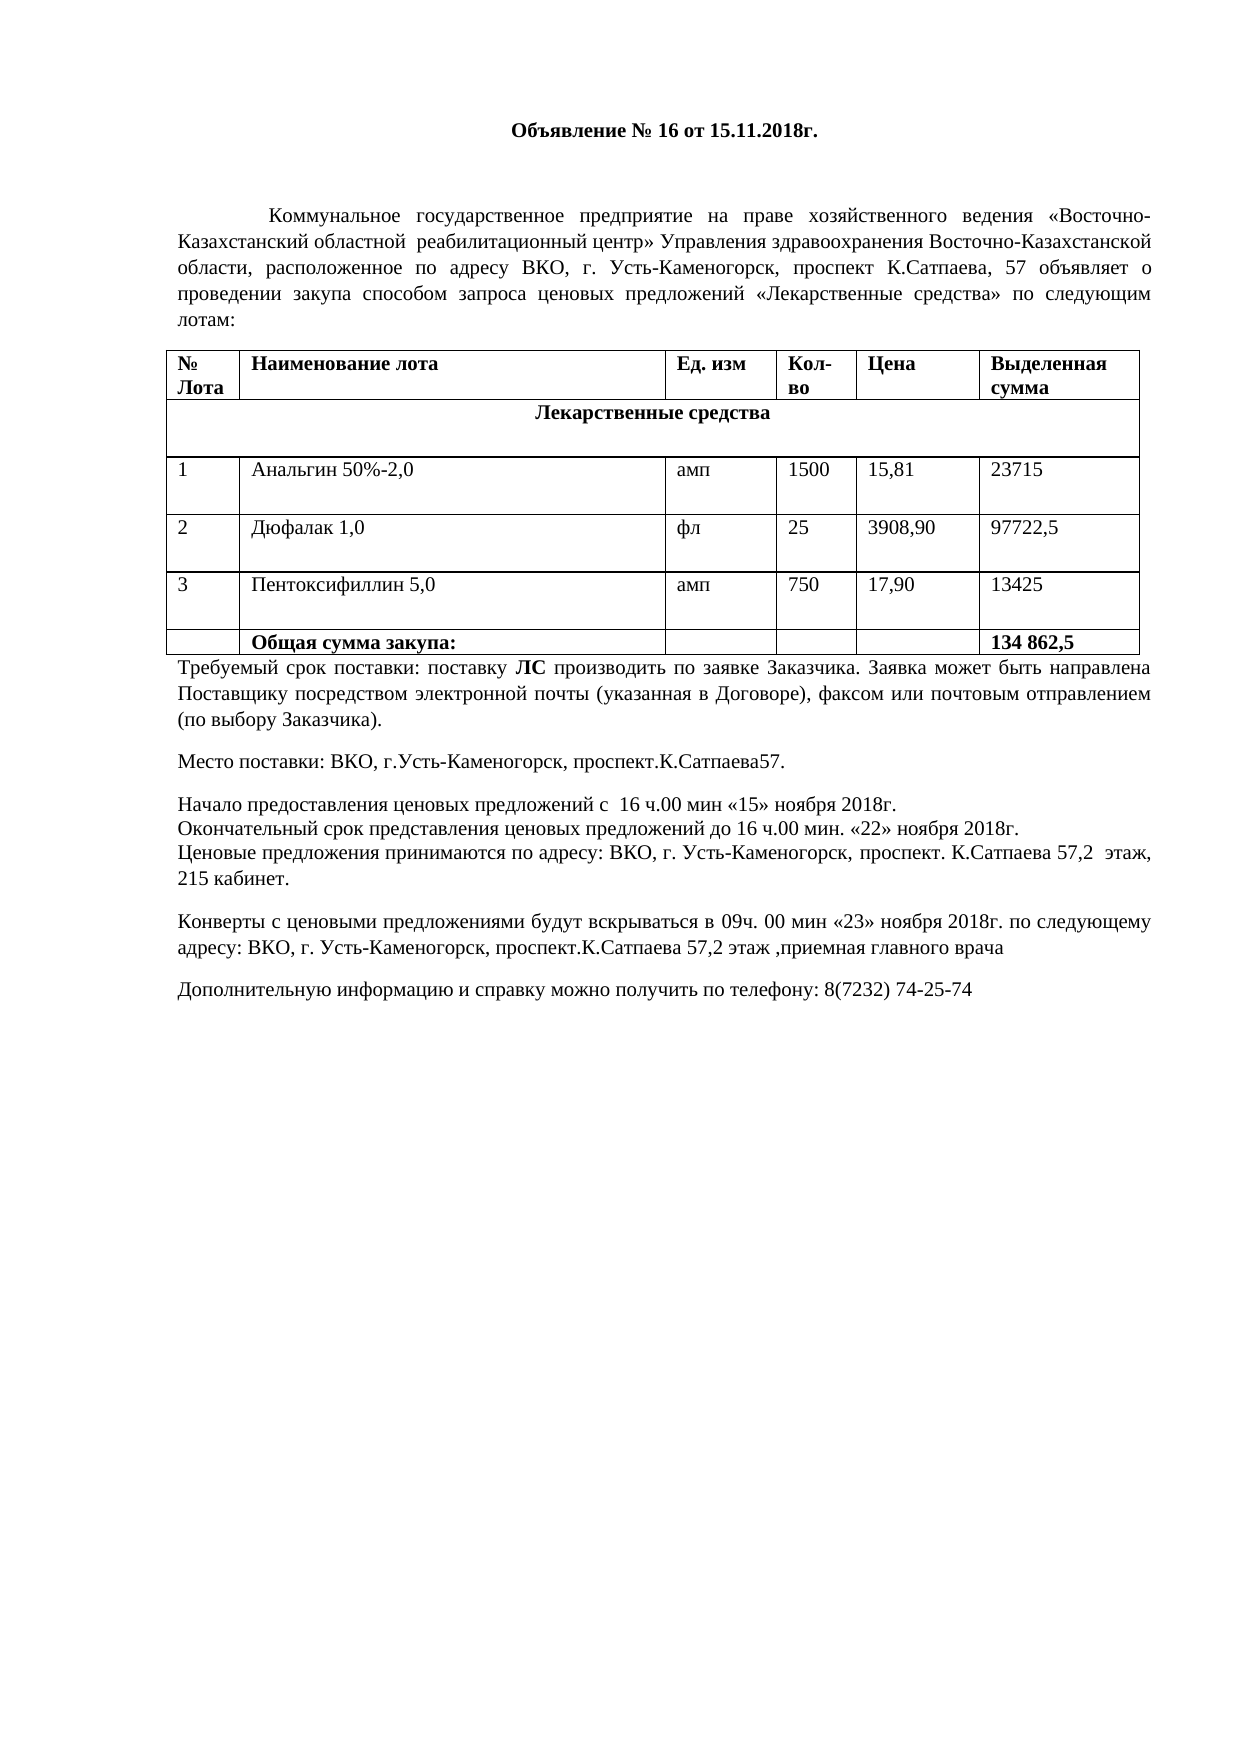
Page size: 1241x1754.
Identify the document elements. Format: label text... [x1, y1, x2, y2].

table_header Кол-во [777, 351, 856, 399]
table_cell 3908,90 [857, 515, 979, 571]
text Объявление № 16 от 15.11.2018г. [177, 118, 1152, 142]
text Коммунальное государственное предприятие на праве хозяйственного ведения «Восточно-Казахстанский областной реабилитационный центр» Управления здравоохранения Восточно-Казахстанской области, расположенное по адресу ВКО, г. Усть-Каменогорск, проспект К.Сатпаева, 57 объявляет о проведении закупа способом запроса ценовых предложений «Лекарственные средства» по следующим лотам: [177, 203, 1152, 331]
text Ценовые предложения принимаются по адресу: ВКО, г. Усть-Каменогорск, проспект. К.Сатпаева 57,2 этаж, 215 кабинет. [177, 840, 1152, 890]
table_cell [666, 630, 776, 654]
table_header № Лота [167, 351, 239, 399]
table_cell [777, 630, 856, 654]
table_cell [857, 630, 979, 654]
table_cell 750 [777, 573, 856, 629]
table_cell [167, 630, 239, 654]
table_header Цена [857, 351, 979, 399]
table_cell амп [666, 458, 776, 514]
table_header Ед. изм [666, 351, 776, 399]
text Конверты с ценовыми предложениями будут вскрываться в 09ч. 00 мин «23» ноября 2018г. по следующему адресу: ВКО, г. Усть-Каменогорск, проспект.К.Сатпаева 57,2 этаж ,приемная главного врача [177, 909, 1152, 959]
table_cell 97722,5 [980, 515, 1139, 571]
table_cell 25 [777, 515, 856, 571]
table_cell Пентоксифиллин 5,0 [240, 573, 665, 629]
text Место поставки: ВКО, г.Усть-Каменогорск, проспект.К.Сатпаева57. [177, 749, 1152, 773]
table_cell 3 [167, 573, 239, 629]
text Окончательный срок представления ценовых предложений до 16 ч.00 мин. «22» ноября 2018г. [177, 816, 1152, 840]
table_cell 1500 [777, 458, 856, 514]
table_header Выделенная сумма [980, 351, 1139, 399]
table_cell Анальгин 50%-2,0 [240, 458, 665, 514]
table_cell 13425 [980, 573, 1139, 629]
table_cell амп [666, 573, 776, 629]
text Требуемый срок поставки: поставку ЛС производить по заявке Заказчика. Заявка может быть направлена Поставщику посредством электронной почты (указанная в Договоре), факсом или почтовым отправлением (по выбору Заказчика). [177, 655, 1152, 731]
table_cell 23715 [980, 458, 1139, 514]
table_header Наименование лота [240, 351, 665, 399]
table_cell 1 [167, 458, 239, 514]
table_cell Дюфалак 1,0 [240, 515, 665, 571]
table_cell фл [666, 515, 776, 571]
table_cell 15,81 [857, 458, 979, 514]
text Дополнительную информацию и справку можно получить по телефону: 8(7232) 74-25-74 [177, 977, 1152, 1001]
table_cell 17,90 [857, 573, 979, 629]
table_cell 2 [167, 515, 239, 571]
text Начало предоставления ценовых предложений с 16 ч.00 мин «15» ноября 2018г. [177, 792, 1152, 816]
table_cell 134 862,5 [980, 630, 1139, 654]
table_cell Общая сумма закупа: [240, 630, 665, 654]
table_cell Лекарственные средства [167, 400, 1139, 456]
